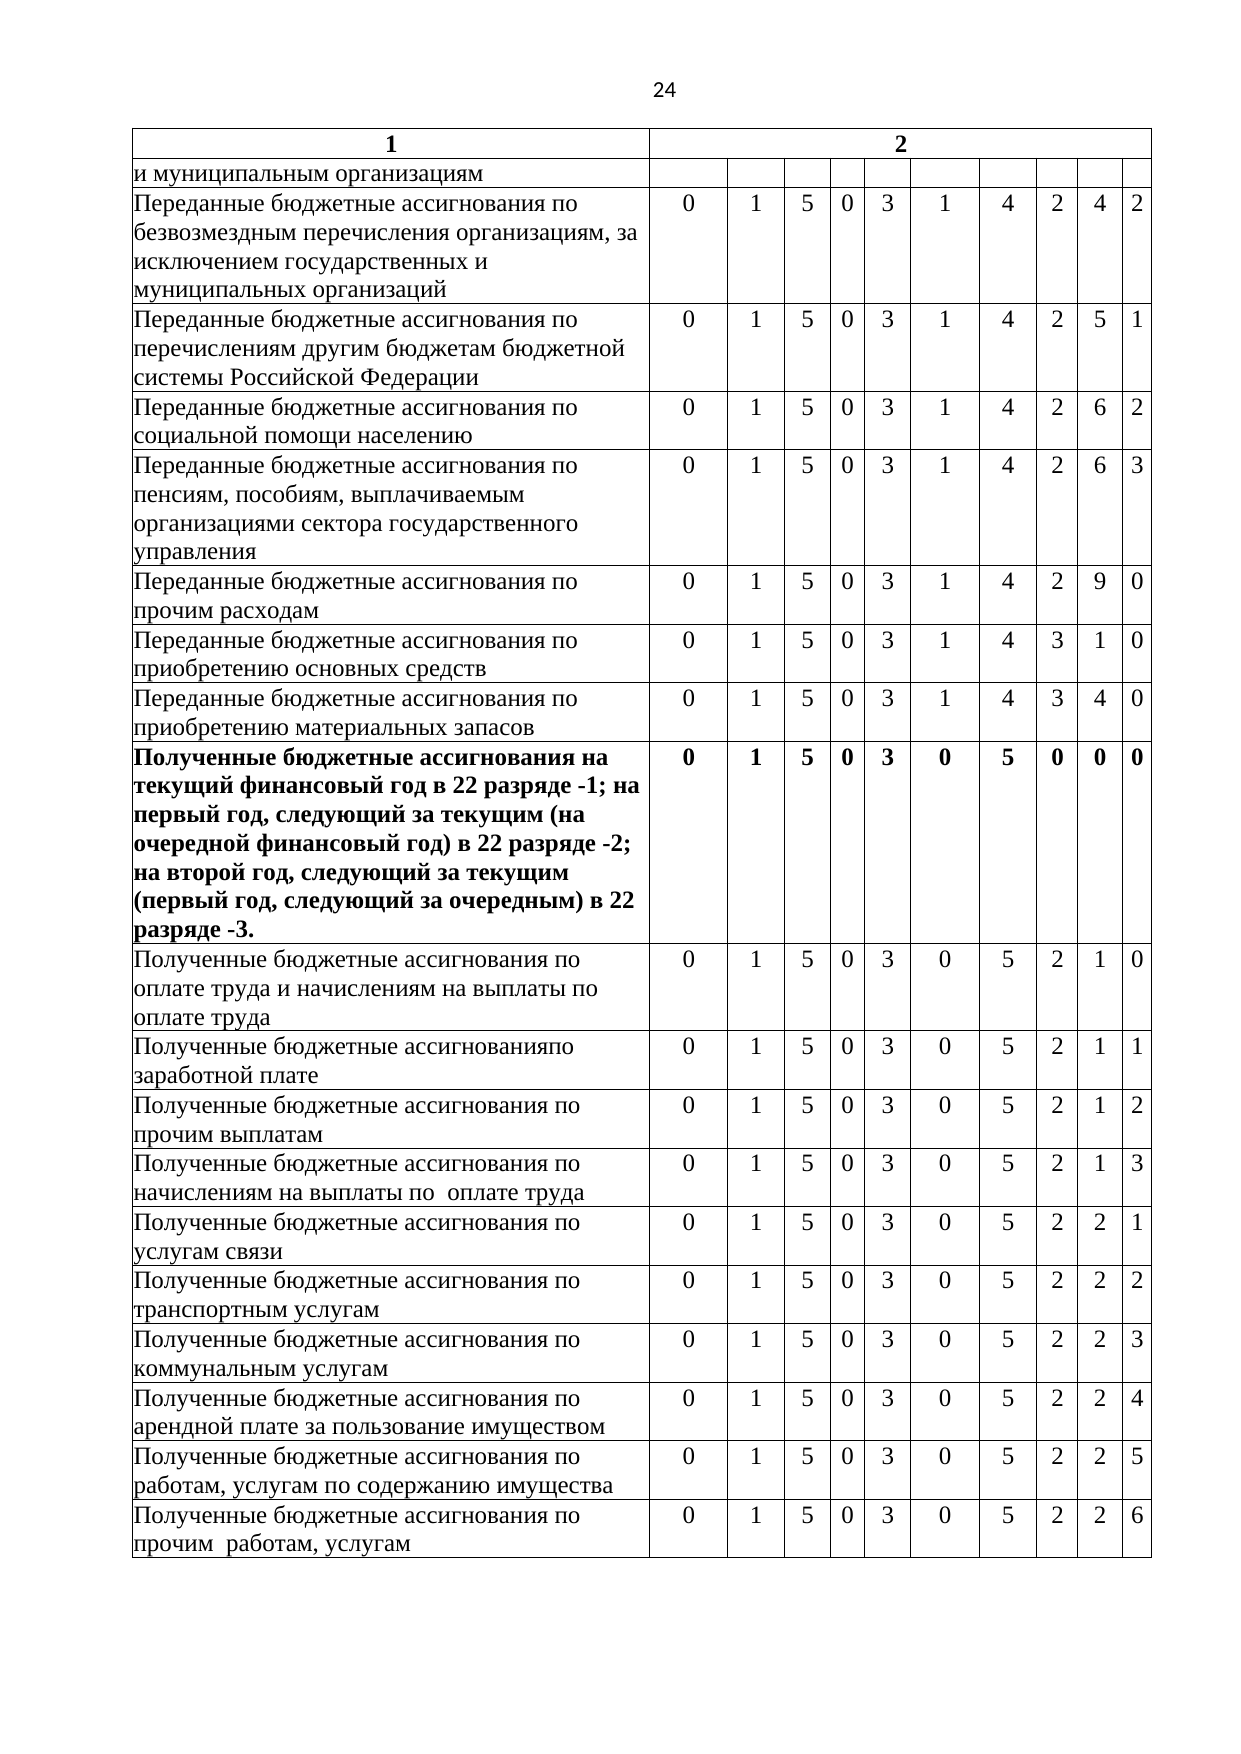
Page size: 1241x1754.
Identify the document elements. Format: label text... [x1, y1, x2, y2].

table_header 2 [650, 129, 1151, 157]
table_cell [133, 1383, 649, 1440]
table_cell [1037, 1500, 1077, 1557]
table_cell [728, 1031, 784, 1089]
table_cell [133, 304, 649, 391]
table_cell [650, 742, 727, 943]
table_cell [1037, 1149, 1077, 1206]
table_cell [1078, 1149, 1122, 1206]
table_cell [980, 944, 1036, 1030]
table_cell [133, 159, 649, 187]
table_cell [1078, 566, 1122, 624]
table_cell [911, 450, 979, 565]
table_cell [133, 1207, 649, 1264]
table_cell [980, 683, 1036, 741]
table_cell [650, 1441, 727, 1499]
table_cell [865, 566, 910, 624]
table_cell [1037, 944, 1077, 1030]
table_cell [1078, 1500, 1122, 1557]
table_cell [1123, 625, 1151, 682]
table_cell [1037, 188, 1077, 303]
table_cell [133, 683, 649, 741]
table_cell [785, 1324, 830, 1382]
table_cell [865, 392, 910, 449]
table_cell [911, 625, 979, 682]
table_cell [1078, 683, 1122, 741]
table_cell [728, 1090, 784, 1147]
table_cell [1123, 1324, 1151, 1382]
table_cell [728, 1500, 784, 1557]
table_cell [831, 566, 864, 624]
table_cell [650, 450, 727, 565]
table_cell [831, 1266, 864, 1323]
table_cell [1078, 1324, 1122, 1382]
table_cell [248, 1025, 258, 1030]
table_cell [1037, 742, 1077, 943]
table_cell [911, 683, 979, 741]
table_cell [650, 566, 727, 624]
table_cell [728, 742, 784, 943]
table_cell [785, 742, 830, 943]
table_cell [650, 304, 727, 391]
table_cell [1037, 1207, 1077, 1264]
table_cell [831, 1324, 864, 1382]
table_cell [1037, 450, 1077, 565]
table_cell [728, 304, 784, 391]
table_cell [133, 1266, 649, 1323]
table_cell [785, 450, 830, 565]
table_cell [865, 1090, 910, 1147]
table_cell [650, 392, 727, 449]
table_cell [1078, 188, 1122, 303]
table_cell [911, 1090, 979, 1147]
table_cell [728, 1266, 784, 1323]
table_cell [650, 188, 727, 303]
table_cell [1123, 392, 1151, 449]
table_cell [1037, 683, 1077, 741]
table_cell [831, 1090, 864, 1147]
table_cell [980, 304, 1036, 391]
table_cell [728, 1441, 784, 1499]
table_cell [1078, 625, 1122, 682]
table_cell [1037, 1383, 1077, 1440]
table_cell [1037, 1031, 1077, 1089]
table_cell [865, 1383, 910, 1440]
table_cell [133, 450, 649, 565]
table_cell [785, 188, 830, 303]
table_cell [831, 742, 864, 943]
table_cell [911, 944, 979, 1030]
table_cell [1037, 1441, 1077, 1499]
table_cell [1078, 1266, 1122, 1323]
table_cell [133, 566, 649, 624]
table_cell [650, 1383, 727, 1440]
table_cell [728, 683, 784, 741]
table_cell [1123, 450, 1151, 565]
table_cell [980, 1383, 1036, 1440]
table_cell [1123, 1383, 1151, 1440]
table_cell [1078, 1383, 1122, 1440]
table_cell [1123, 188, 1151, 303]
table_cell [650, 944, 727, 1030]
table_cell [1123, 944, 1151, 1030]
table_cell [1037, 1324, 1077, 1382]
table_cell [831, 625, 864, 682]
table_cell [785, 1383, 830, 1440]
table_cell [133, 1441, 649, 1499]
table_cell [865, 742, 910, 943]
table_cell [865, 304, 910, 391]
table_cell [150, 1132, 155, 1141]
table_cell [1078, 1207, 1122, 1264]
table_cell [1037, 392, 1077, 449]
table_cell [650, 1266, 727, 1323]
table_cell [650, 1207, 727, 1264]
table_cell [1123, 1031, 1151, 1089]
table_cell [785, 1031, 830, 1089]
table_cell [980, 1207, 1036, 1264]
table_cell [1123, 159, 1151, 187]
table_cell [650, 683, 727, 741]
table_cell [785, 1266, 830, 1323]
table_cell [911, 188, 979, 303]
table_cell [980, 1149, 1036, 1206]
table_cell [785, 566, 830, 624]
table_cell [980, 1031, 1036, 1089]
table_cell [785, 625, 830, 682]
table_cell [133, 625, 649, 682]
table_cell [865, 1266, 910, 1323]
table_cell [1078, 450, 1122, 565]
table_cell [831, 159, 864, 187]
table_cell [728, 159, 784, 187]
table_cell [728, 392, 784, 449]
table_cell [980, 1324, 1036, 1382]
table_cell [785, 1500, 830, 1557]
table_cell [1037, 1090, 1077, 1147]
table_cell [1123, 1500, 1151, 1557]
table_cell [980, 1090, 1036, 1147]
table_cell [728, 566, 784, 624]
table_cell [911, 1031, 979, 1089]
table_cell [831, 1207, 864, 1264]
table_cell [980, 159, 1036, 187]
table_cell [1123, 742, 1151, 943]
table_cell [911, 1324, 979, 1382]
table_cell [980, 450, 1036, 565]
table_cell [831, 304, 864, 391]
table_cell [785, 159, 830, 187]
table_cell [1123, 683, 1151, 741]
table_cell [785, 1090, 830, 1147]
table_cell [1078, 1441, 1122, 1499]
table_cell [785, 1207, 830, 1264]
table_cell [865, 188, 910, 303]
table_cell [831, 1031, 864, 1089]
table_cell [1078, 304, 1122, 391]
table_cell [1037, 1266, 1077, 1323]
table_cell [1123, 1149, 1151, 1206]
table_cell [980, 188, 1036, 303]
table_header 1 [133, 129, 649, 157]
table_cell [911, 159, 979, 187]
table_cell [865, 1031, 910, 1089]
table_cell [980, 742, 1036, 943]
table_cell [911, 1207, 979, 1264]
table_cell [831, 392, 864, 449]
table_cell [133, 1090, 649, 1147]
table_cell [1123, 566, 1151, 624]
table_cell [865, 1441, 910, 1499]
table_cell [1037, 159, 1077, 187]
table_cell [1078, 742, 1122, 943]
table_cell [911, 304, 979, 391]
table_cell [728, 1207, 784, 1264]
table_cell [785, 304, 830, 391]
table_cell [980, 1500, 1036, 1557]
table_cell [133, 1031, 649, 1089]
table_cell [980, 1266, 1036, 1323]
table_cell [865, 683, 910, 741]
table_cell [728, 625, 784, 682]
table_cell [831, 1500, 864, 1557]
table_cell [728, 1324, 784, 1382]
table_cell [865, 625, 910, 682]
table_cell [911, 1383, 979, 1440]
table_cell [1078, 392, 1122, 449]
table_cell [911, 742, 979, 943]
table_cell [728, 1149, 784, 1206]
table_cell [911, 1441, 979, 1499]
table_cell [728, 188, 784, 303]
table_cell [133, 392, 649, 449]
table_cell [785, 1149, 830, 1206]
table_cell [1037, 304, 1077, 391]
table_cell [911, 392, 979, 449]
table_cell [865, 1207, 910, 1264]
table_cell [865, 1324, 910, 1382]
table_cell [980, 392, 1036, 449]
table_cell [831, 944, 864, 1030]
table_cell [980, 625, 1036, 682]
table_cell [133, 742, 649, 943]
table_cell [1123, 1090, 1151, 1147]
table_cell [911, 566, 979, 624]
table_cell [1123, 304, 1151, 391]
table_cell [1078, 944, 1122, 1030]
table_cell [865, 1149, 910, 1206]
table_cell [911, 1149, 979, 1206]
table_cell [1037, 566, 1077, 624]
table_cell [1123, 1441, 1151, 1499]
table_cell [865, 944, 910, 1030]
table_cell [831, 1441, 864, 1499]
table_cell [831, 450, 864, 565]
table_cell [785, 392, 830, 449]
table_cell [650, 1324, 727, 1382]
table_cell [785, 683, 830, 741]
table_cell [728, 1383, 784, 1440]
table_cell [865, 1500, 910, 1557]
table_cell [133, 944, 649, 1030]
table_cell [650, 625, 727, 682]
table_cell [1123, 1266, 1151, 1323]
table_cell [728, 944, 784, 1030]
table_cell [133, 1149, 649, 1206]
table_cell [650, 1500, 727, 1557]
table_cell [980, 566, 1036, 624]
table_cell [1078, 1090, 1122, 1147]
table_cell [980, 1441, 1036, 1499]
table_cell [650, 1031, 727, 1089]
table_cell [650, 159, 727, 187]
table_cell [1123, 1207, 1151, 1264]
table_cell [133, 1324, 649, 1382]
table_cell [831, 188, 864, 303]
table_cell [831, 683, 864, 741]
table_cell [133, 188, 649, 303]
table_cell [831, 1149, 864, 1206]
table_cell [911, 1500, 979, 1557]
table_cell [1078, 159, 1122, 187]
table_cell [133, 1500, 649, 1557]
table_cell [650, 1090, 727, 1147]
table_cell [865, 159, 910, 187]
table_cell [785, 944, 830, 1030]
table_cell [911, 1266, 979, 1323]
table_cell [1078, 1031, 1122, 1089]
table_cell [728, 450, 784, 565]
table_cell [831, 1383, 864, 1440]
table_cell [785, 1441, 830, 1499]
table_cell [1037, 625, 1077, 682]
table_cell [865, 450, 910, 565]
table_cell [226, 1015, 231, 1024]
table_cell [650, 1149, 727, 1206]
